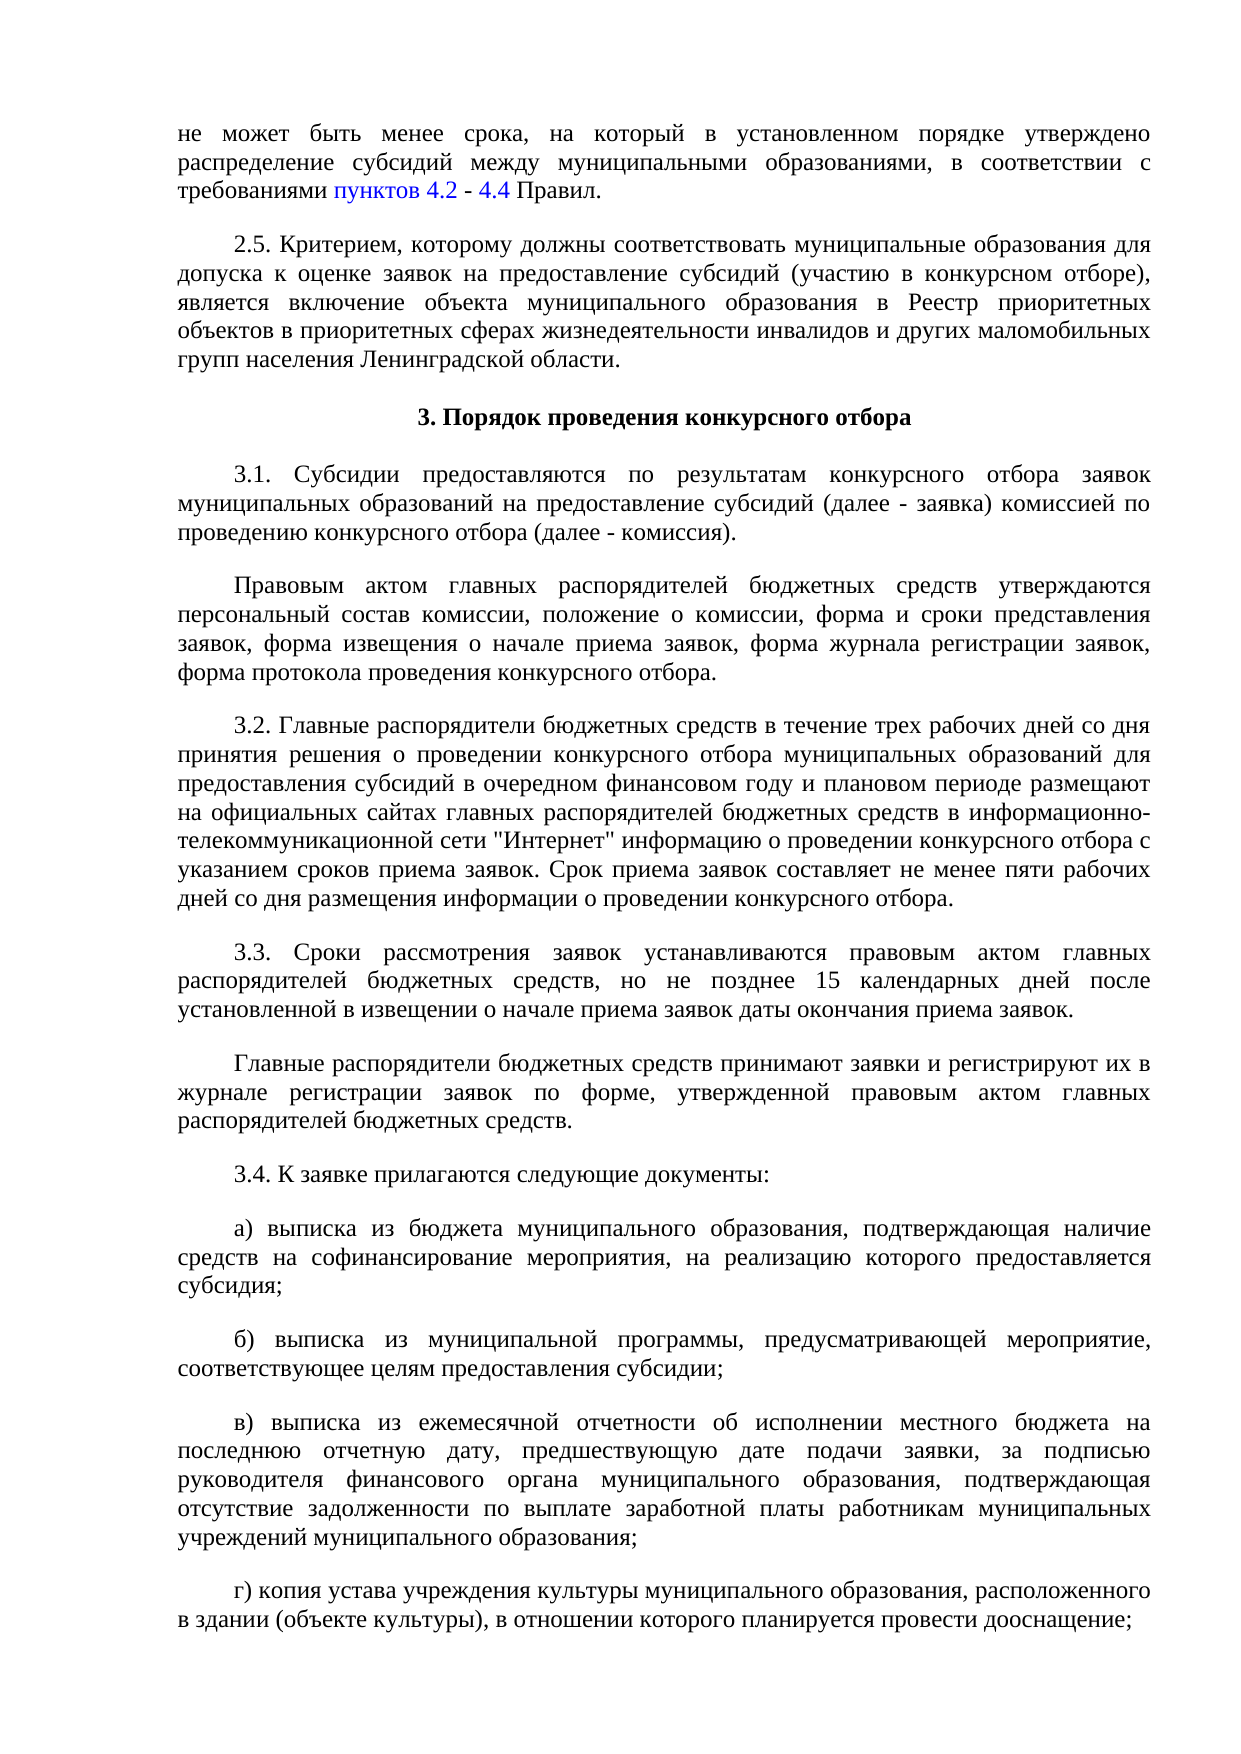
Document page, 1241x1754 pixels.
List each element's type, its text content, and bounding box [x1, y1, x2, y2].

text 3.1. Субсидии предоставляются по результатам конкурсного отбора заявок муниципальных образований на предоставление субсидий (далее - заявка) комиссией по проведению конкурсного отбора (далее - комиссия). [177, 459, 1152, 546]
text 2.5. Критерием, которому должны соответствовать муниципальные образования для допуска к оценке заявок на предоставление субсидий (участию в конкурсном отборе), является включение объекта муниципального образования в Реестр приоритетных объектов в приоритетных сферах жизнедеятельности инвалидов и других маломобильных групп населения Ленинградской области. [177, 229, 1152, 373]
text 3.2. Главные распорядители бюджетных средств в течение трех рабочих дней со дня принятия решения о проведении конкурсного отбора муниципальных образований для предоставления субсидий в очередном финансовом году и плановом периоде размещают на официальных сайтах главных распорядителей бюджетных средств в информационно-телекоммуникационной сети "Интернет" информацию о проведении конкурсного отбора с указанием сроков приема заявок. Срок приема заявок составляет не менее пяти рабочих дней со дня размещения информации о проведении конкурсного отбора. [177, 711, 1152, 912]
text 3.3. Сроки рассмотрения заявок устанавливаются правовым актом главных распорядителей бюджетных средств, но не позднее 15 календарных дней после установленной в извещении о начале приема заявок даты окончания приема заявок. [177, 937, 1152, 1023]
text 3.4. К заявке прилагаются следующие документы: [177, 1159, 1152, 1188]
text а) выписка из бюджета муниципального образования, подтверждающая наличие средств на софинансирование мероприятия, на реализацию которого предоставляется субсидия; [177, 1213, 1152, 1299]
text Правовым актом главных распорядителей бюджетных средств утверждаются персональный состав комиссии, положение о комиссии, форма и сроки представления заявок, форма извещения о начале приема заявок, форма журнала регистрации заявок, форма протокола проведения конкурсного отбора. [177, 571, 1152, 686]
text б) выписка из муниципальной программы, предусматривающей мероприятие, соответствующее целям предоставления субсидии; [177, 1324, 1152, 1382]
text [177, 118, 1152, 204]
text г) копия устава учреждения культуры муниципального образования, расположенного в здании (объекте культуры), в отношении которого планируется провести дооснащение; [177, 1576, 1152, 1633]
title 3. Порядок проведения конкурсного отбора [177, 402, 1152, 431]
text Главные распорядители бюджетных средств принимают заявки и регистрируют их в журнале регистрации заявок по форме, утвержденной правовым актом главных распорядителей бюджетных средств. [177, 1048, 1152, 1134]
text в) выписка из ежемесячной отчетности об исполнении местного бюджета на последнюю отчетную дату, предшествующую дате подачи заявки, за подписью руководителя финансового органа муниципального образования, подтверждающая отсутствие задолженности по выплате заработной платы работникам муниципальных учреждений муниципального образования; [177, 1407, 1152, 1551]
